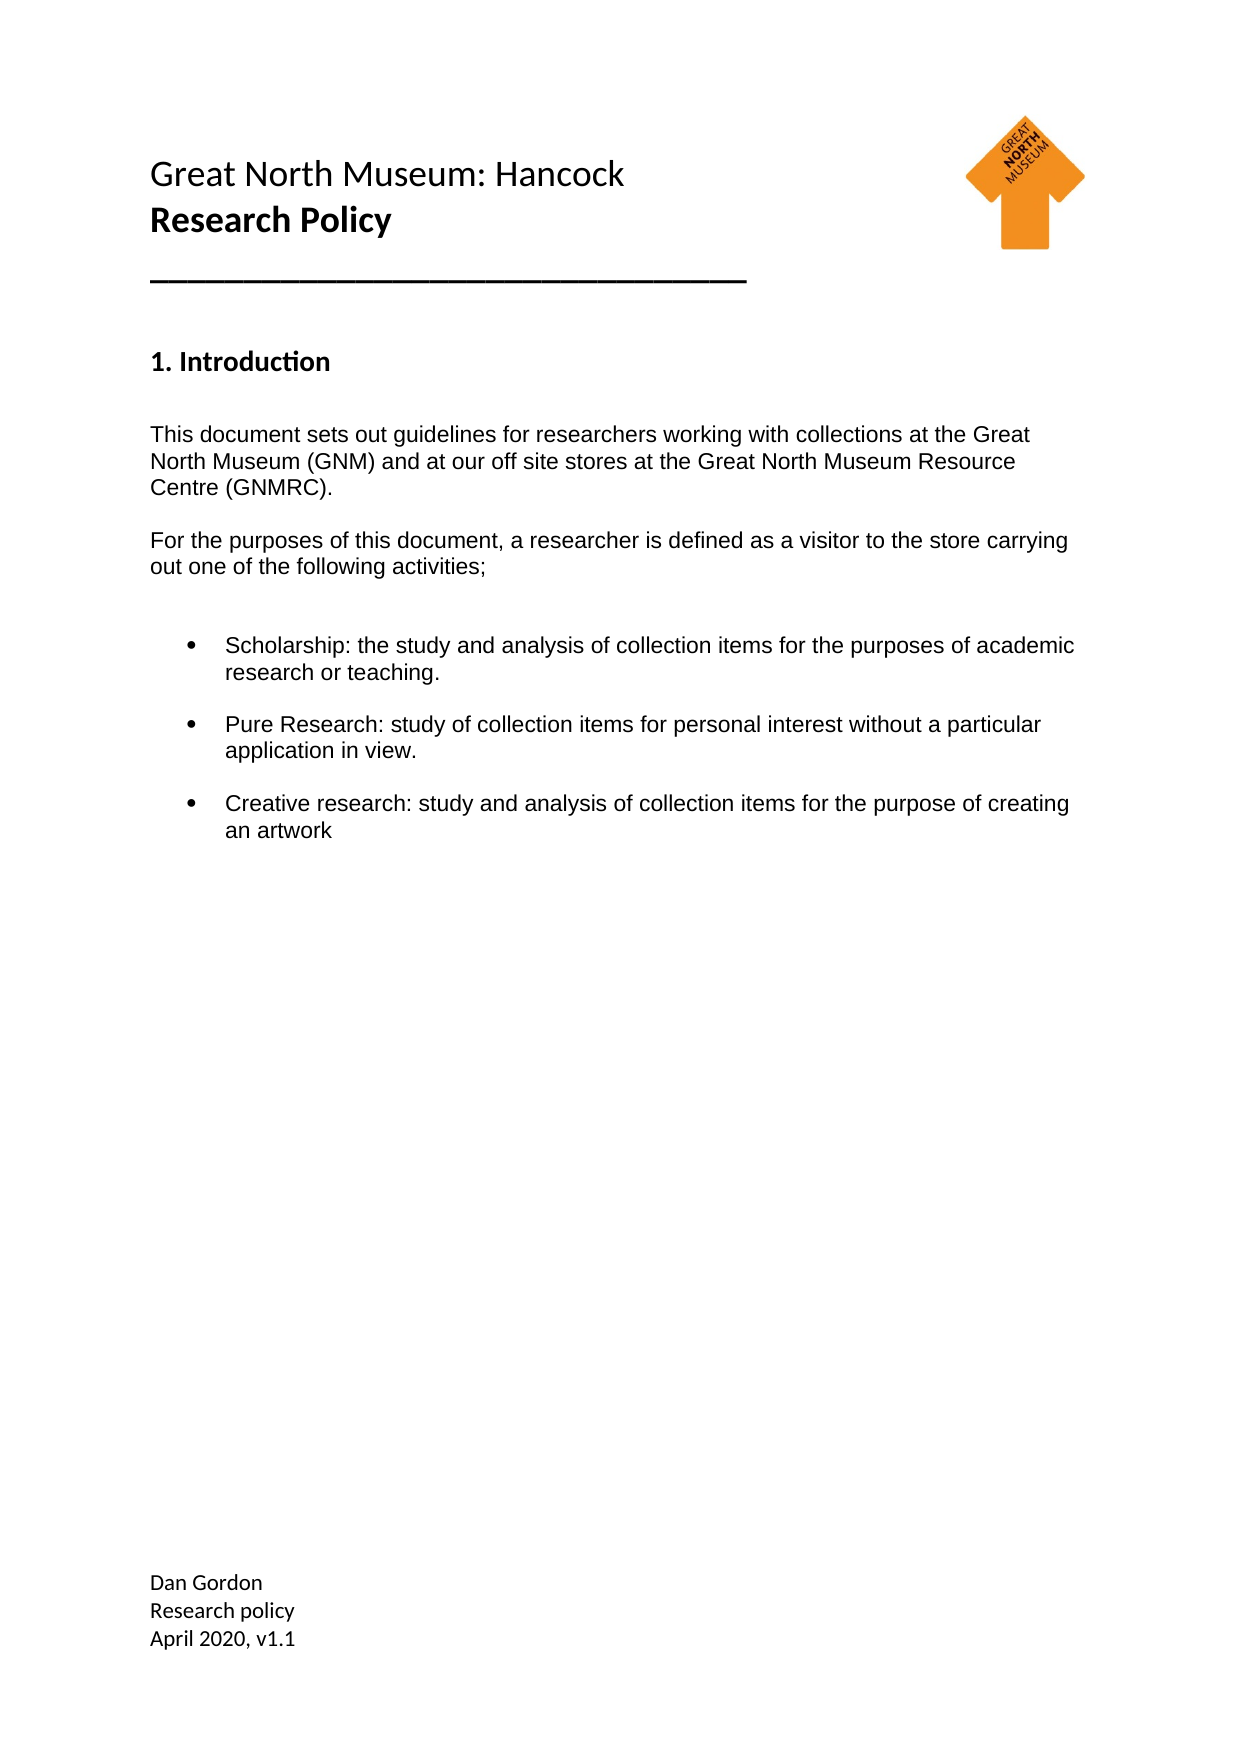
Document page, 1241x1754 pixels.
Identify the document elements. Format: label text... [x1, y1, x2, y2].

text 1. Introduction [150, 343, 1090, 378]
text Great North Museum: Hancock [150, 150, 964, 196]
text This document sets out guidelines for researchers working with collections at the Great North Museum (GNM) and at our off site stores at the Great North Museum Resource Centre (GNMRC). [150, 421, 1090, 500]
list Scholarship: the study and analysis of collection items for the purposes of academic research or teaching. [187, 632, 1090, 685]
picture [964, 114, 1087, 250]
text For the purposes of this document, a researcher is defined as a visitor to the store carrying out one of the following activities; [150, 527, 1090, 579]
text Research Policy [150, 196, 964, 242]
list Creative research: study and analysis of collection items for the purpose of creating an artwork [187, 790, 1090, 843]
text ________________________________ [150, 242, 1090, 287]
list Pure Research: study of collection items for personal interest without a particular application in view. [187, 711, 1090, 764]
